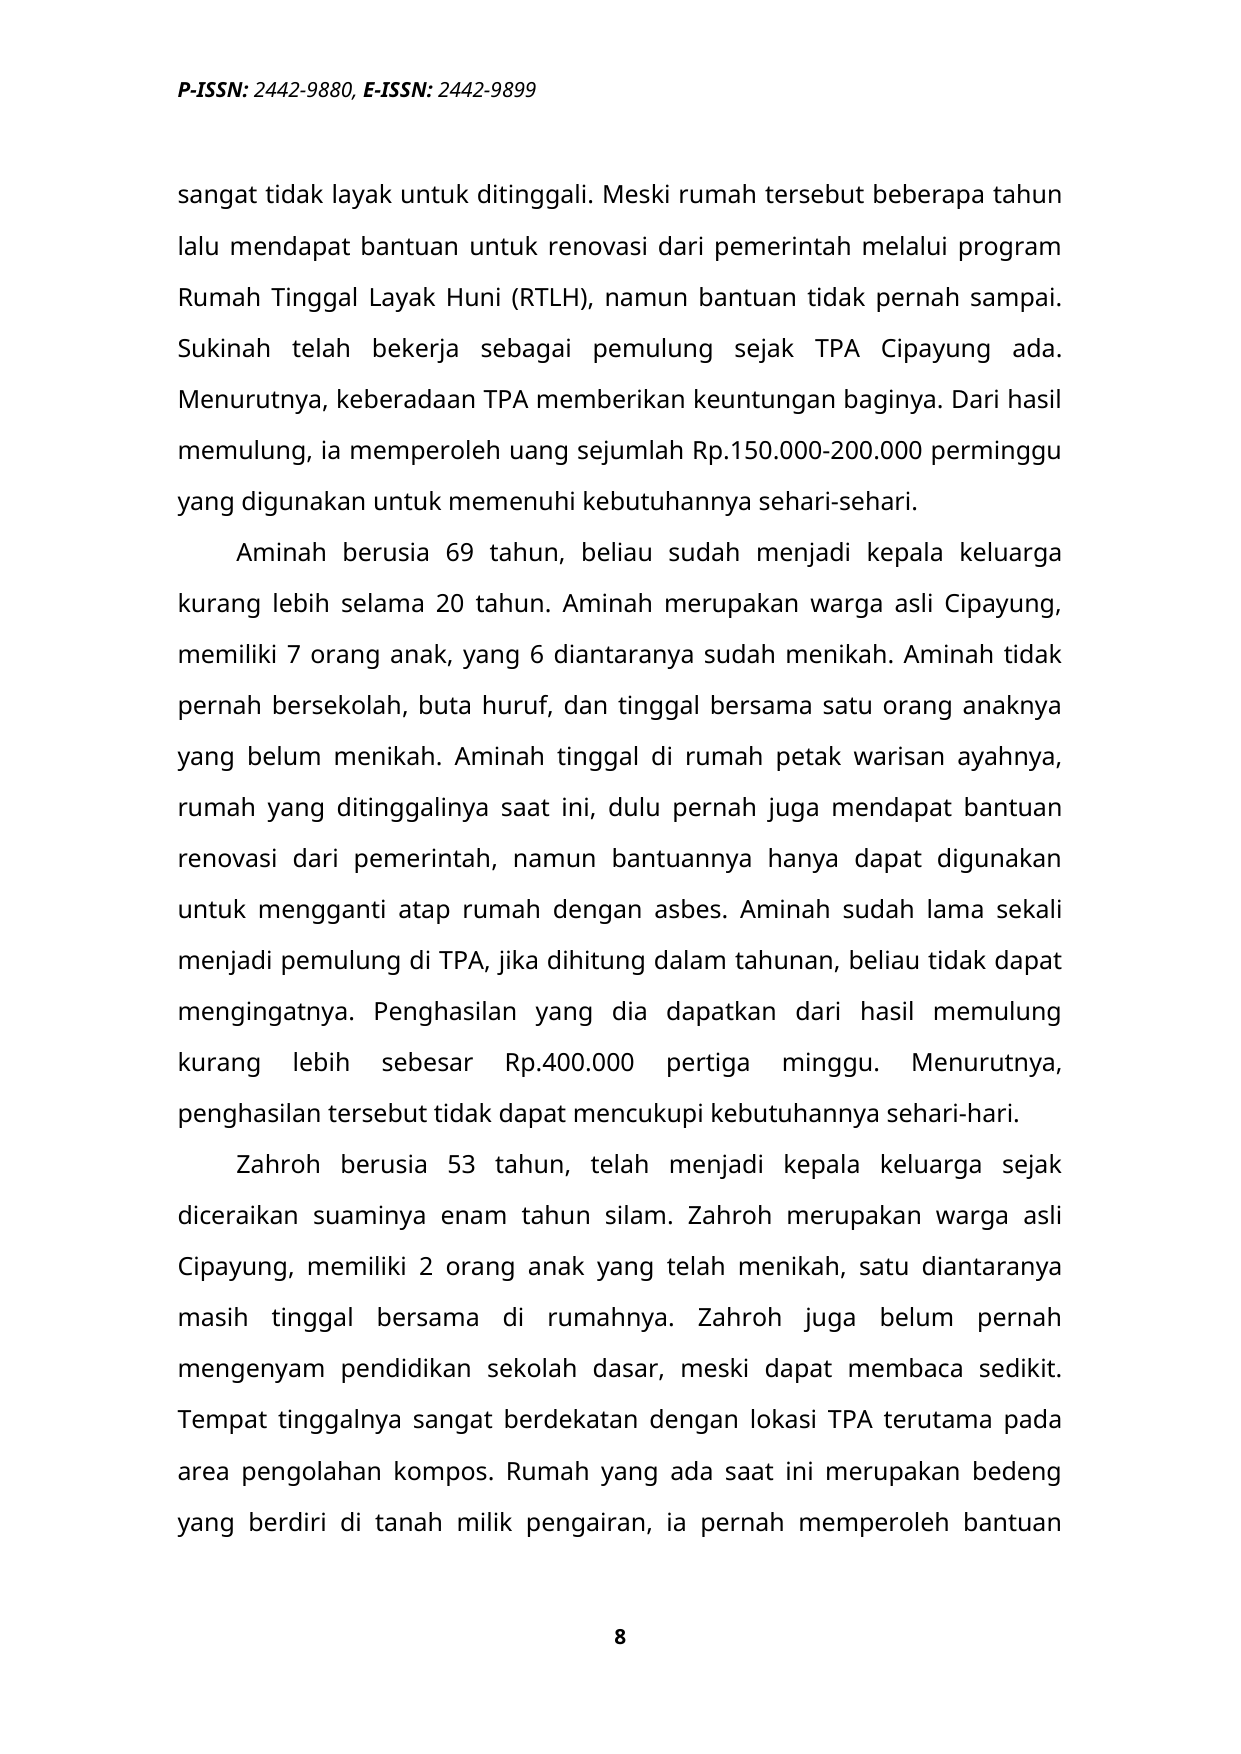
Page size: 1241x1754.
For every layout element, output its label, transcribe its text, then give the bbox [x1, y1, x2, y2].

list Aminah berusia 69 tahun, beliau sudah menjadi kepala keluarga kurang lebih selama 20 tahun. Aminah merupakan warga asli Cipayung, memiliki 7 orang anak, yang 6 diantaranya sudah menikah. Aminah tidak pernah bersekolah, buta huruf, dan tinggal bersama satu orang anaknya yang belum menikah. Aminah tinggal di rumah petak warisan ayahnya, rumah yang ditinggalinya saat ini, dulu pernah juga mendapat bantuan renovasi dari pemerintah, namun bantuannya hanya dapat digunakan untuk mengganti atap rumah dengan asbes. Aminah sudah lama sekali menjadi pemulung di TPA, jika dihitung dalam tahunan, beliau tidak dapat mengingatnya. Penghasilan yang dia dapatkan dari hasil memulung kurang lebih sebesar Rp.400.000 pertiga minggu. Menurutnya, penghasilan tersebut tidak dapat mencukupi kebutuhannya sehari-hari. [177, 534, 1063, 1130]
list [177, 177, 1063, 517]
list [177, 1147, 1063, 1538]
